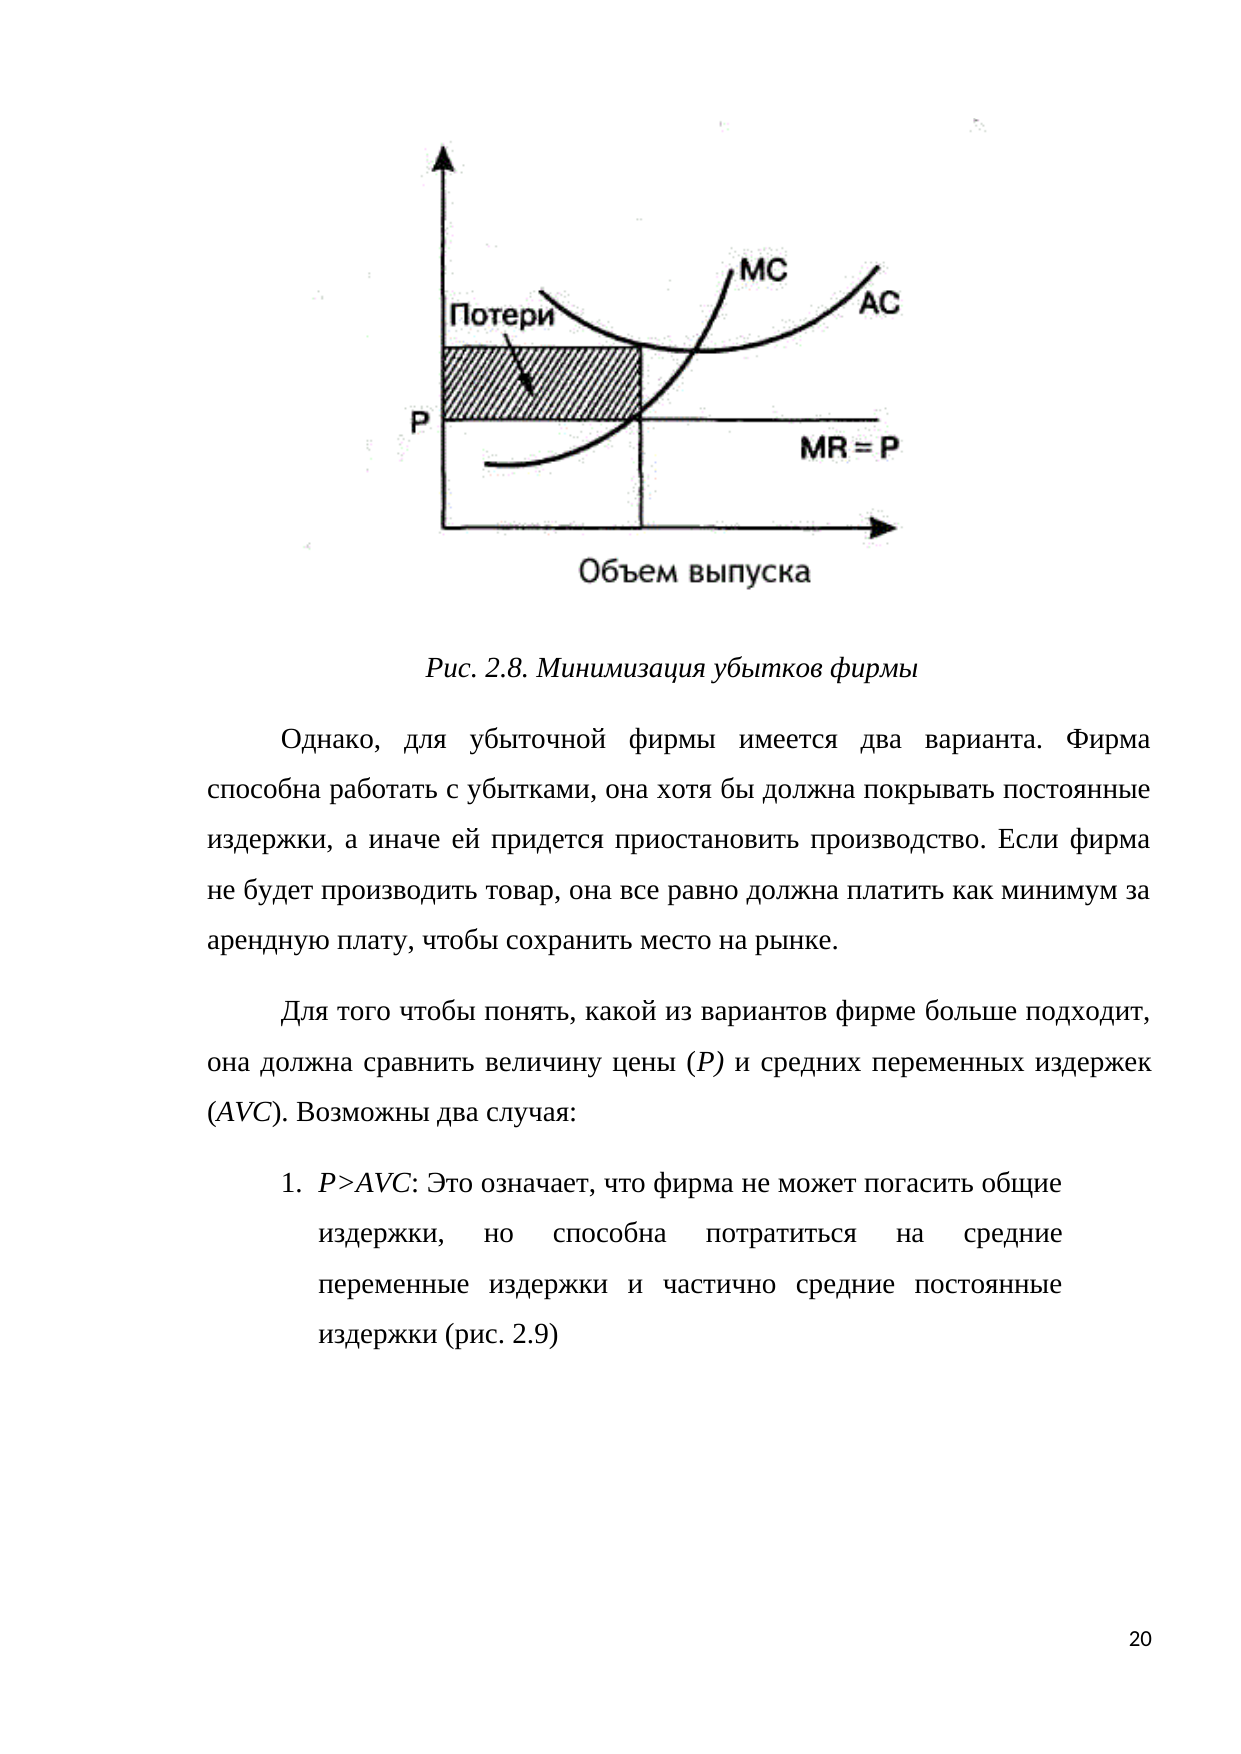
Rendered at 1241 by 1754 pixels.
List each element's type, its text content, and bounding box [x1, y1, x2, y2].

list P>AVC: Это означает, что фирма не может погасить общие издержки, но способна потратиться на средние переменные издержки и частично средние постоянные издержки (рис. 2.9) [281, 1165, 1063, 1349]
text Рис. 2.8. Минимизация убытков фирмы [207, 650, 1063, 683]
text Однако, для убыточной фирмы имеется два варианта. Фирма способна работать с убытками, она хотя бы должна покрывать постоянные издержки, а иначе ей придется приостановить производство. Если фирма не будет производить товар, она все равно должна платить как минимум за арендную плату, чтобы сохранить место на рынке. [207, 721, 1152, 956]
picture [280, 118, 1001, 615]
text Для того чтобы понять, какой из вариантов фирме больше подходит, она должна сравнить величину цены (P) и средних переменных издержек (AVC). Возможны два случая: [207, 993, 1152, 1127]
